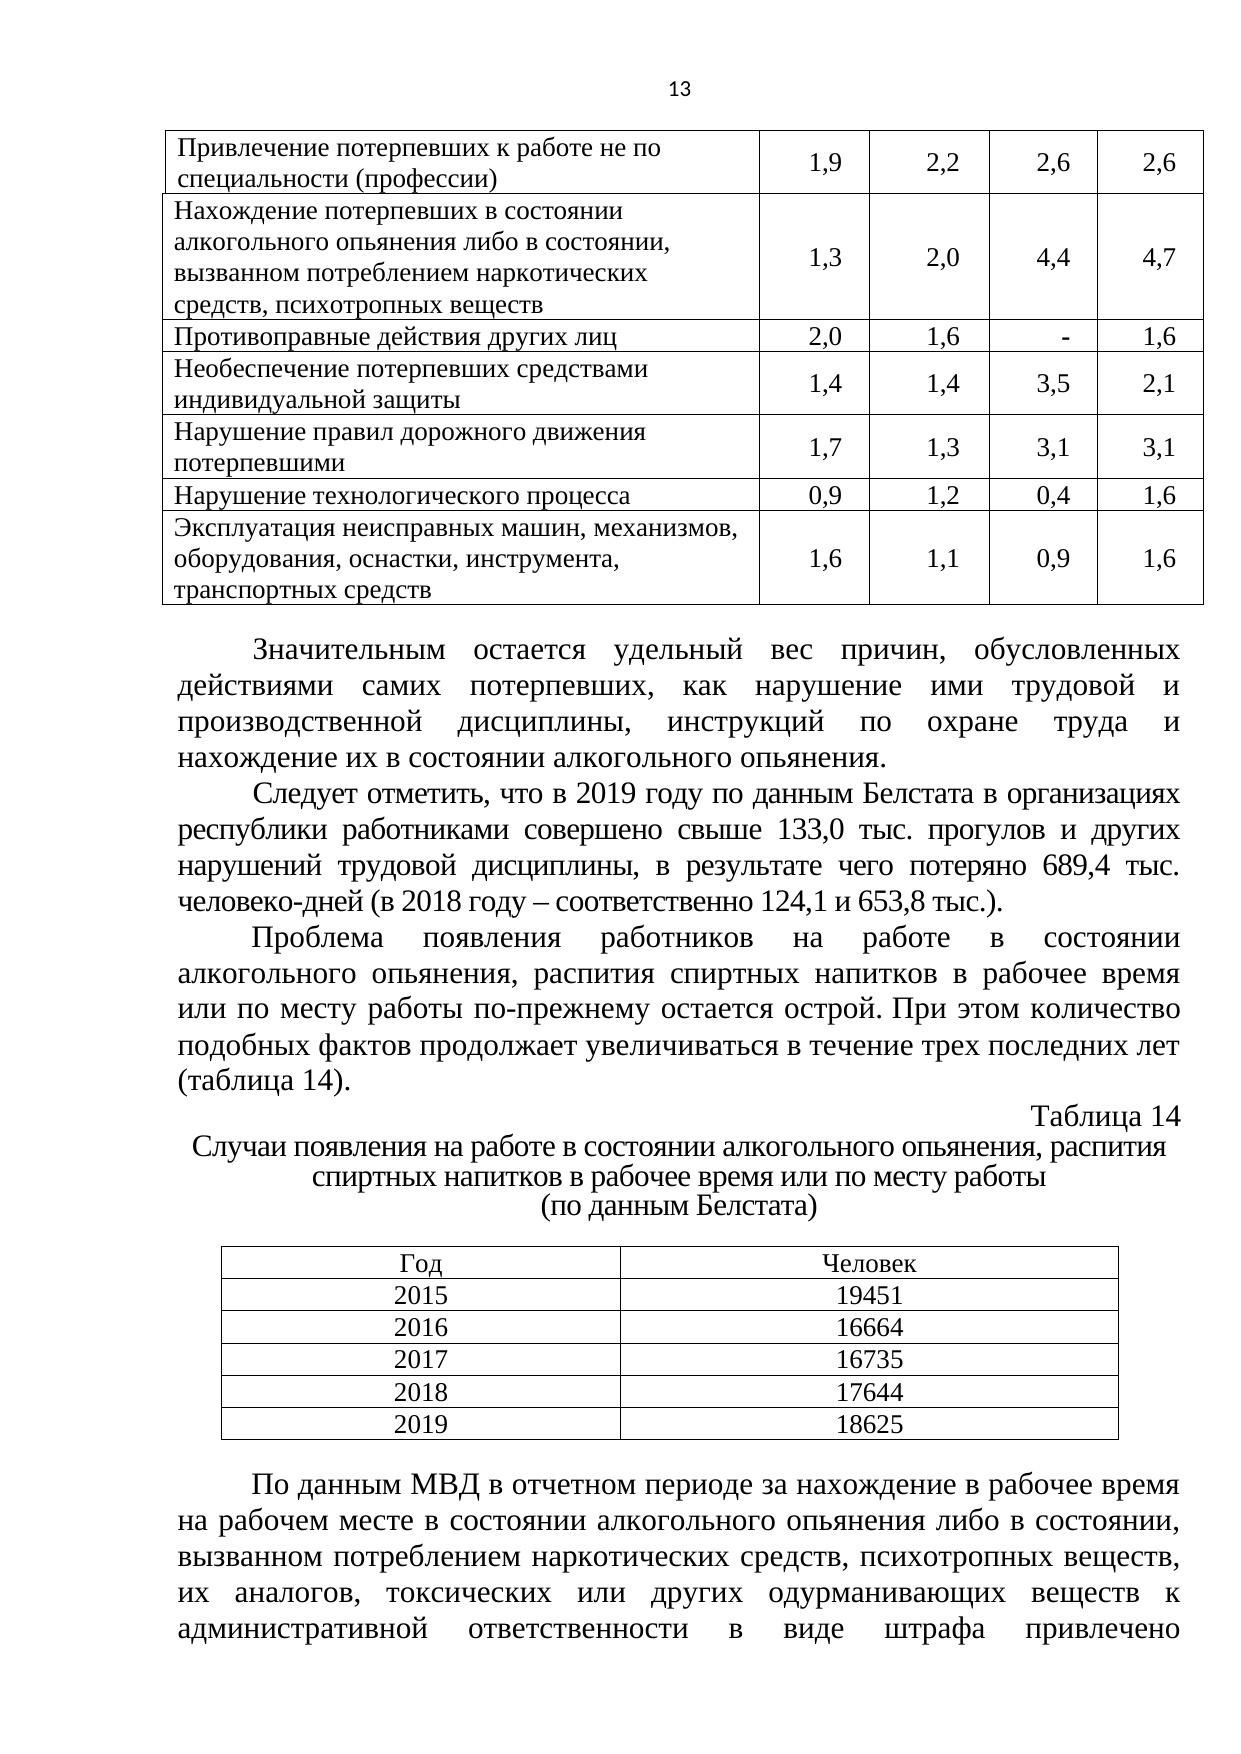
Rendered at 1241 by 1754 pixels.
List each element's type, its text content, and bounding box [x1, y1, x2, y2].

table_cell 2,0 [870, 194, 989, 319]
table_cell 2019 [222, 1408, 620, 1439]
table_cell Нахождение потерпевших в состоянии алкогольного опьянения либо в состоянии, вызванном потреблением наркотических средств, психотропных веществ [163, 194, 759, 319]
text (по данным Белстата) [177, 1192, 1181, 1221]
table_cell 2016 [222, 1311, 620, 1343]
text Случаи появления на работе в состоянии алкогольного опьянения, распития спиртных напитков в рабочее время или по месту работы [177, 1133, 1181, 1192]
table_cell 1,2 [870, 479, 989, 510]
table_cell 1,6 [1098, 479, 1203, 510]
table_cell 1,7 [760, 415, 869, 478]
table_cell 1,4 [760, 352, 869, 414]
text Таблица 14 [177, 1098, 1181, 1133]
table_cell 3,1 [1098, 415, 1203, 478]
table_cell 1,6 [870, 320, 989, 351]
table_cell 19451 [621, 1279, 1118, 1310]
table_cell 17644 [621, 1376, 1118, 1407]
table_cell 18625 [621, 1408, 1118, 1439]
table_cell 1,1 [870, 511, 989, 604]
table_cell Нарушение правил дорожного движения потерпевшими [163, 415, 759, 478]
table_cell 3,5 [990, 352, 1097, 414]
table_cell 2018 [222, 1376, 620, 1407]
table_cell Эксплуатация неисправных машин, механизмов, оборудования, оснастки, инструмента, транспортных средств [163, 511, 759, 604]
table_cell 0,4 [990, 479, 1097, 510]
table_cell 2,1 [1098, 352, 1203, 414]
table_cell 0,9 [990, 511, 1097, 604]
table_cell Нарушение технологического процесса [163, 479, 759, 510]
table_cell 2,6 [990, 131, 1097, 193]
table_cell 1,3 [870, 415, 989, 478]
table_cell 1,6 [760, 511, 869, 604]
table_cell 1,6 [1098, 320, 1203, 351]
table_cell 16664 [621, 1311, 1118, 1343]
text Следует отметить, что в 2019 году по данным Белстата в организациях республики работниками совершено свыше 133,0 тыс. прогулов и других нарушений трудовой дисциплины, в результате чего потеряно 689,4 тыс. человеко-дней (в 2018 году – соответственно 124,1 и 653,8 тыс.). [177, 774, 1181, 918]
table_cell - [990, 320, 1097, 351]
table_cell 4,7 [1098, 194, 1203, 319]
table_cell 1,3 [760, 194, 869, 319]
table_cell 1,9 [760, 131, 869, 193]
table_cell 16735 [621, 1344, 1118, 1375]
table_cell Противоправные действия других лиц [163, 320, 759, 351]
table_cell 2017 [222, 1344, 620, 1375]
table_cell 2,2 [870, 131, 989, 193]
table_cell 2015 [222, 1279, 620, 1310]
table_header Год [222, 1247, 620, 1278]
table_cell 1,4 [870, 352, 989, 414]
table_cell 3,1 [990, 415, 1097, 478]
table_cell Необеспечение потерпевших средствами индивидуальной защиты [163, 352, 759, 414]
table_cell 2,0 [760, 320, 869, 351]
table_cell 2,6 [1098, 131, 1203, 193]
table_header Человек [621, 1247, 1118, 1278]
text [177, 1465, 1181, 1645]
text Значительным остается удельный вес причин, обусловленных действиями самих потерпевших, как нарушение ими трудовой и производственной дисциплины, инструкций по охране труда и нахождение их в состоянии алкогольного опьянения. [177, 630, 1181, 774]
table_cell 4,4 [990, 194, 1097, 319]
text Проблема появления работников на работе в состоянии алкогольного опьянения, распития спиртных напитков в рабочее время или по месту работы по-прежнему остается острой. При этом количество подобных фактов продолжает увеличиваться в течение трех последних лет (таблица 14). [177, 918, 1181, 1098]
table_cell 0,9 [760, 479, 869, 510]
table_cell 1,6 [1098, 511, 1203, 604]
table_cell Привлечение потерпевших к работе не по специальности (профессии) [166, 131, 759, 193]
